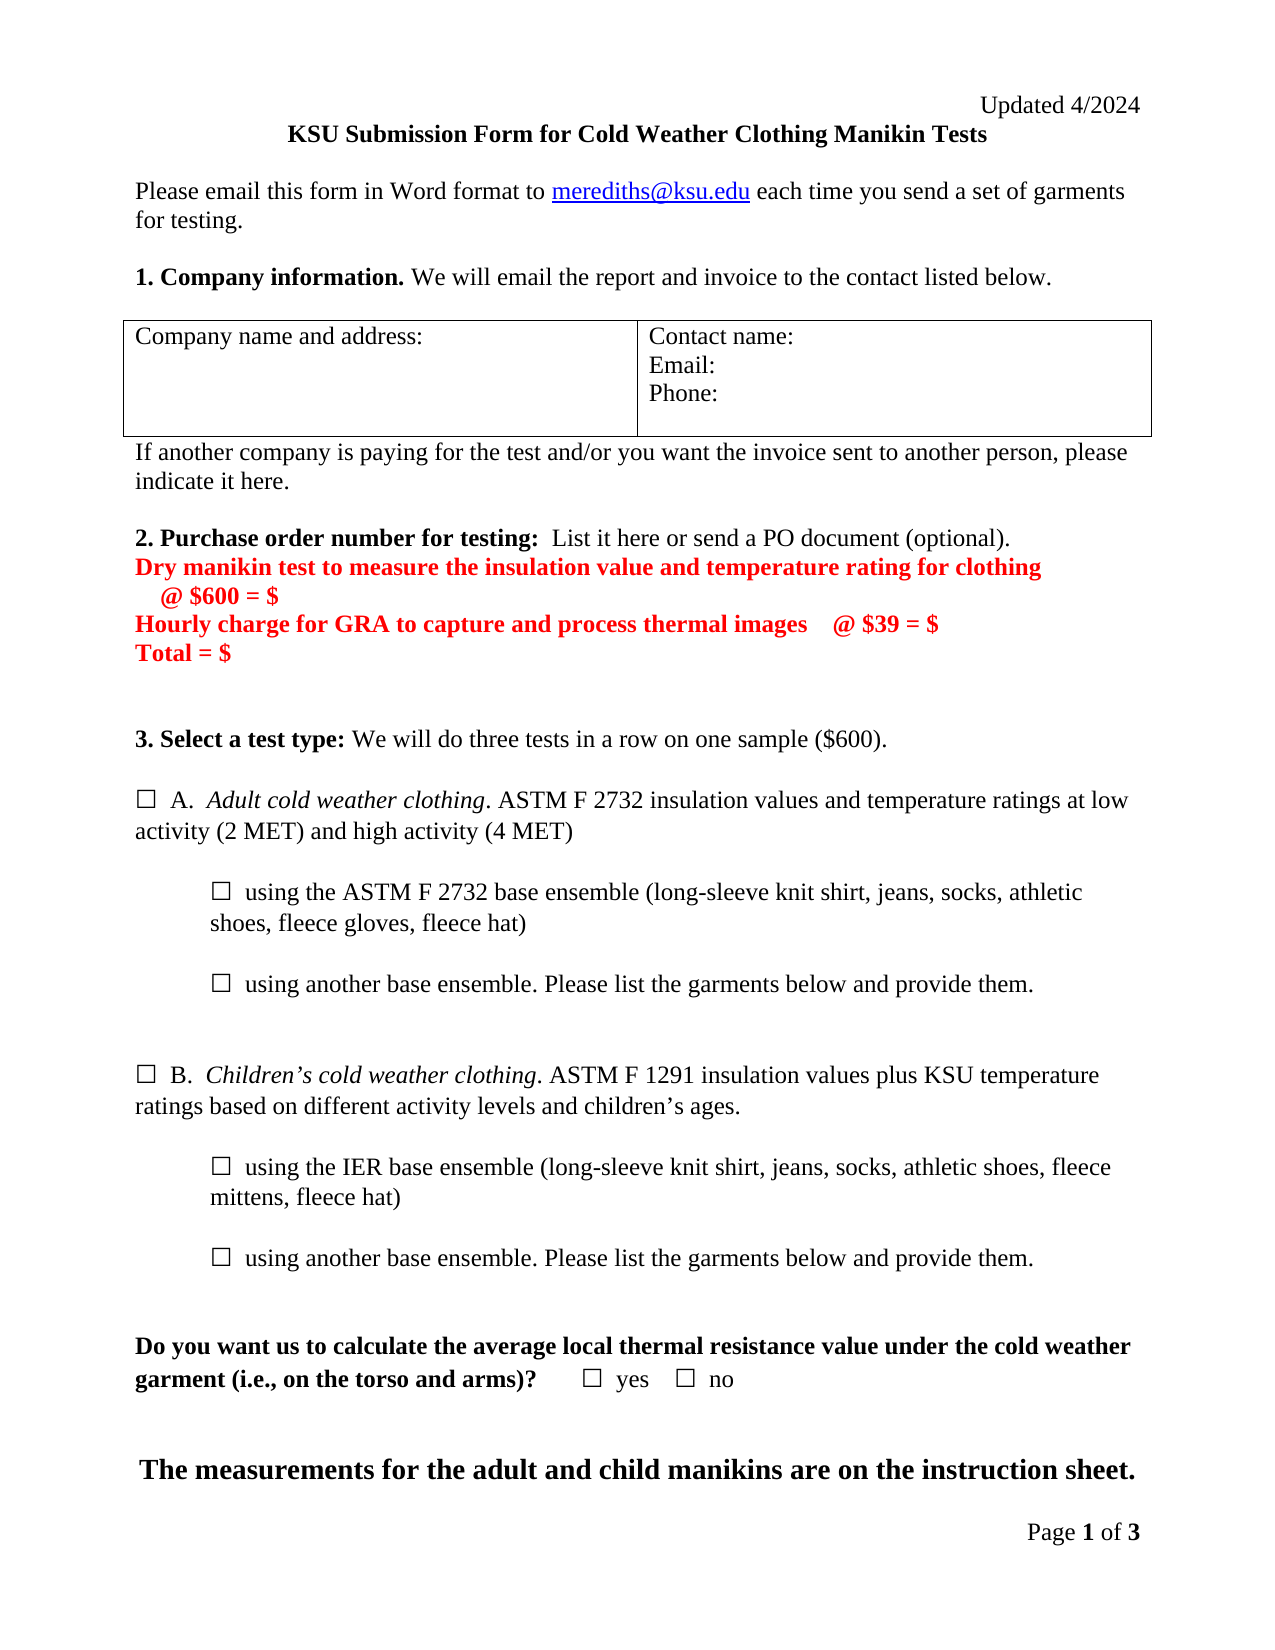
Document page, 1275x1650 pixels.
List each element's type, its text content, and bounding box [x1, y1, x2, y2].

text Do you want us to calculate the average local thermal resistance value under the cold weather garment (i.e., on the torso and arms)? yes no [135, 1331, 1140, 1394]
text 1. Company information. We will email the report and invoice to the contact listed below. [135, 262, 1140, 291]
text using another base ensemble. Please list the garments below and provide them. [135, 1240, 1140, 1274]
text A. Adult cold weather clothing. ASTM F 2732 insulation values and temperature ratings at low activity (2 MET) and high activity (4 MET) [135, 782, 1140, 845]
text Updated 4/2024 [135, 90, 1140, 119]
text using the IER base ensemble (long-sleeve knit shirt, jeans, socks, athletic shoes, fleece mittens, fleece hat) [210, 1148, 1140, 1211]
text KSU Submission Form for Cold Weather Clothing Manikin Tests [135, 119, 1140, 147]
text @ $600 = $ [135, 581, 1140, 609]
text Dry manikin test to measure the insulation value and temperature rating for clothing [135, 552, 1140, 581]
text 2. Purchase order number for testing: List it here or send a PO document (optional). [135, 523, 1140, 552]
text using another base ensemble. Please list the garments below and provide them. [135, 965, 1140, 999]
text Please email this form in Word format to merediths@ksu.edu each time you send a set of garments for testing. [135, 176, 1140, 234]
text The measurements for the adult and child manikins are on the instruction sheet. [135, 1452, 1140, 1485]
table_header Contact name: Email: Phone: [638, 321, 1151, 436]
text B. Children’s cold weather clothing. ASTM F 1291 insulation values plus KSU temperature ratings based on different activity levels and children’s ages. [135, 1057, 1140, 1119]
text Total = $ [135, 638, 1140, 667]
table_header Company name and address: [124, 321, 637, 436]
text Hourly charge for GRA to capture and process thermal images @ $39 = $ [135, 609, 1140, 638]
text 3. Select a test type: We will do three tests in a row on one sample ($600). [135, 724, 1140, 753]
text using the ASTM F 2732 base ensemble (long-sleeve knit shirt, jeans, socks, athletic shoes, fleece gloves, fleece hat) [210, 874, 1140, 936]
text If another company is paying for the test and/or you want the invoice sent to another person, please indicate it here. [135, 437, 1140, 494]
